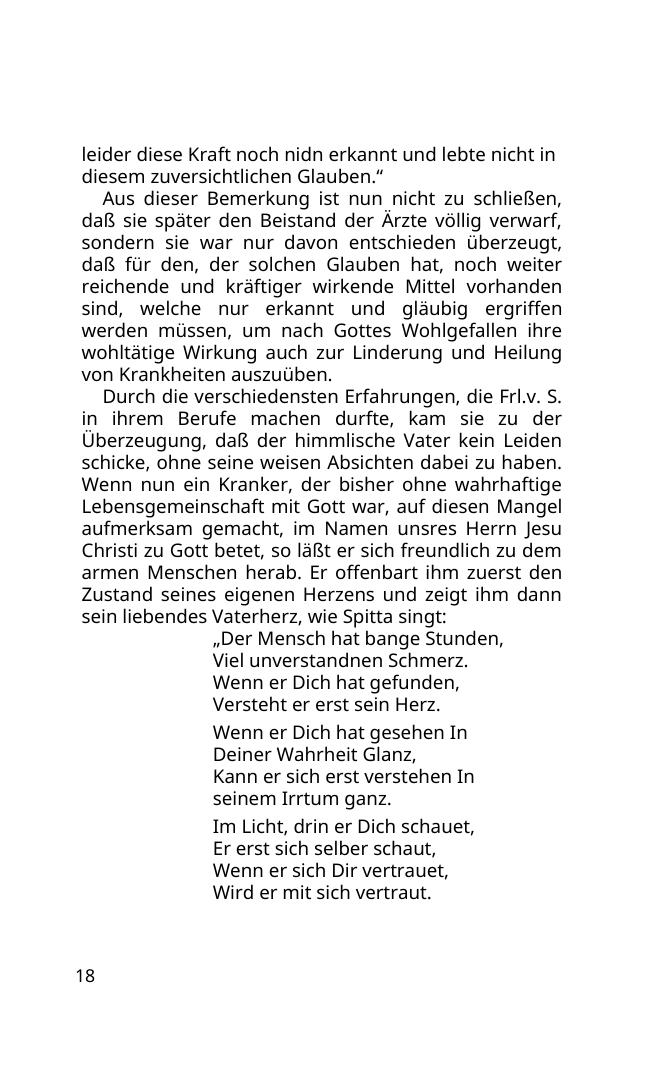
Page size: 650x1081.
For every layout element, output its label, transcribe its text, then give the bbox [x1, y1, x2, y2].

text Wenn er sich Dir vertrauet, [213, 860, 644, 882]
text Im Licht, drin er Dich schauet, [213, 816, 644, 838]
text Aus dieser Bemerkung ist nun nicht zu schließen, daß sie später den Beistand der Ärzte völlig verwarf, sondern sie war nur davon entschieden überzeugt, daß für den, der solchen Glauben hat, noch weiter reichende und kräftiger wirkende Mittel vorhanden sind, welche nur erkannt und gläubig ergriffen werden müssen, um nach Gottes Wohlgefallen ihre wohltätige Wirkung auch zur Linderung und Heilung von Krankheiten auszuüben. [81, 188, 563, 386]
text Kann er sich erst verstehen In seinem Irrtum ganz. [213, 766, 486, 810]
text 18 [75, 968, 95, 986]
text Er erst sich selber schaut, [213, 838, 644, 860]
text Versteht er erst sein Herz. [213, 694, 644, 716]
text Wenn er Dich hat gefunden, [213, 672, 644, 694]
text Wenn er Dich hat gesehen In Deiner Wahrheit Glanz, [213, 722, 486, 766]
text Durch die verschiedensten Erfahrungen, die Frl.v. S. in ihrem Berufe machen durfte, kam sie zu der Überzeugung, daß der himmlische Vater kein Leiden schicke, ohne seine weisen Absichten dabei zu haben. Wenn nun ein Kranker, der bisher ohne wahrhaftige Lebensgemeinschaft mit Gott war, auf diesen Mangel aufmerksam gemacht, im Namen unsres Herrn Jesu Christi zu Gott betet, so läßt er sich freundlich zu dem armen Menschen herab. Er offenbart ihm zuerst den Zustand seines eigenen Herzens und zeigt ihm dann sein liebendes Vaterherz, wie Spitta singt: [81, 386, 563, 628]
text Viel unverstandnen Schmerz. [213, 650, 644, 672]
text „Der Mensch hat bange Stunden, [213, 628, 644, 650]
text Wird er mit sich vertraut. [213, 882, 644, 904]
text leider diese Kraft noch nidn erkannt und lebte nicht in diesem zuversichtlichen Glauben.“ [81, 144, 563, 188]
